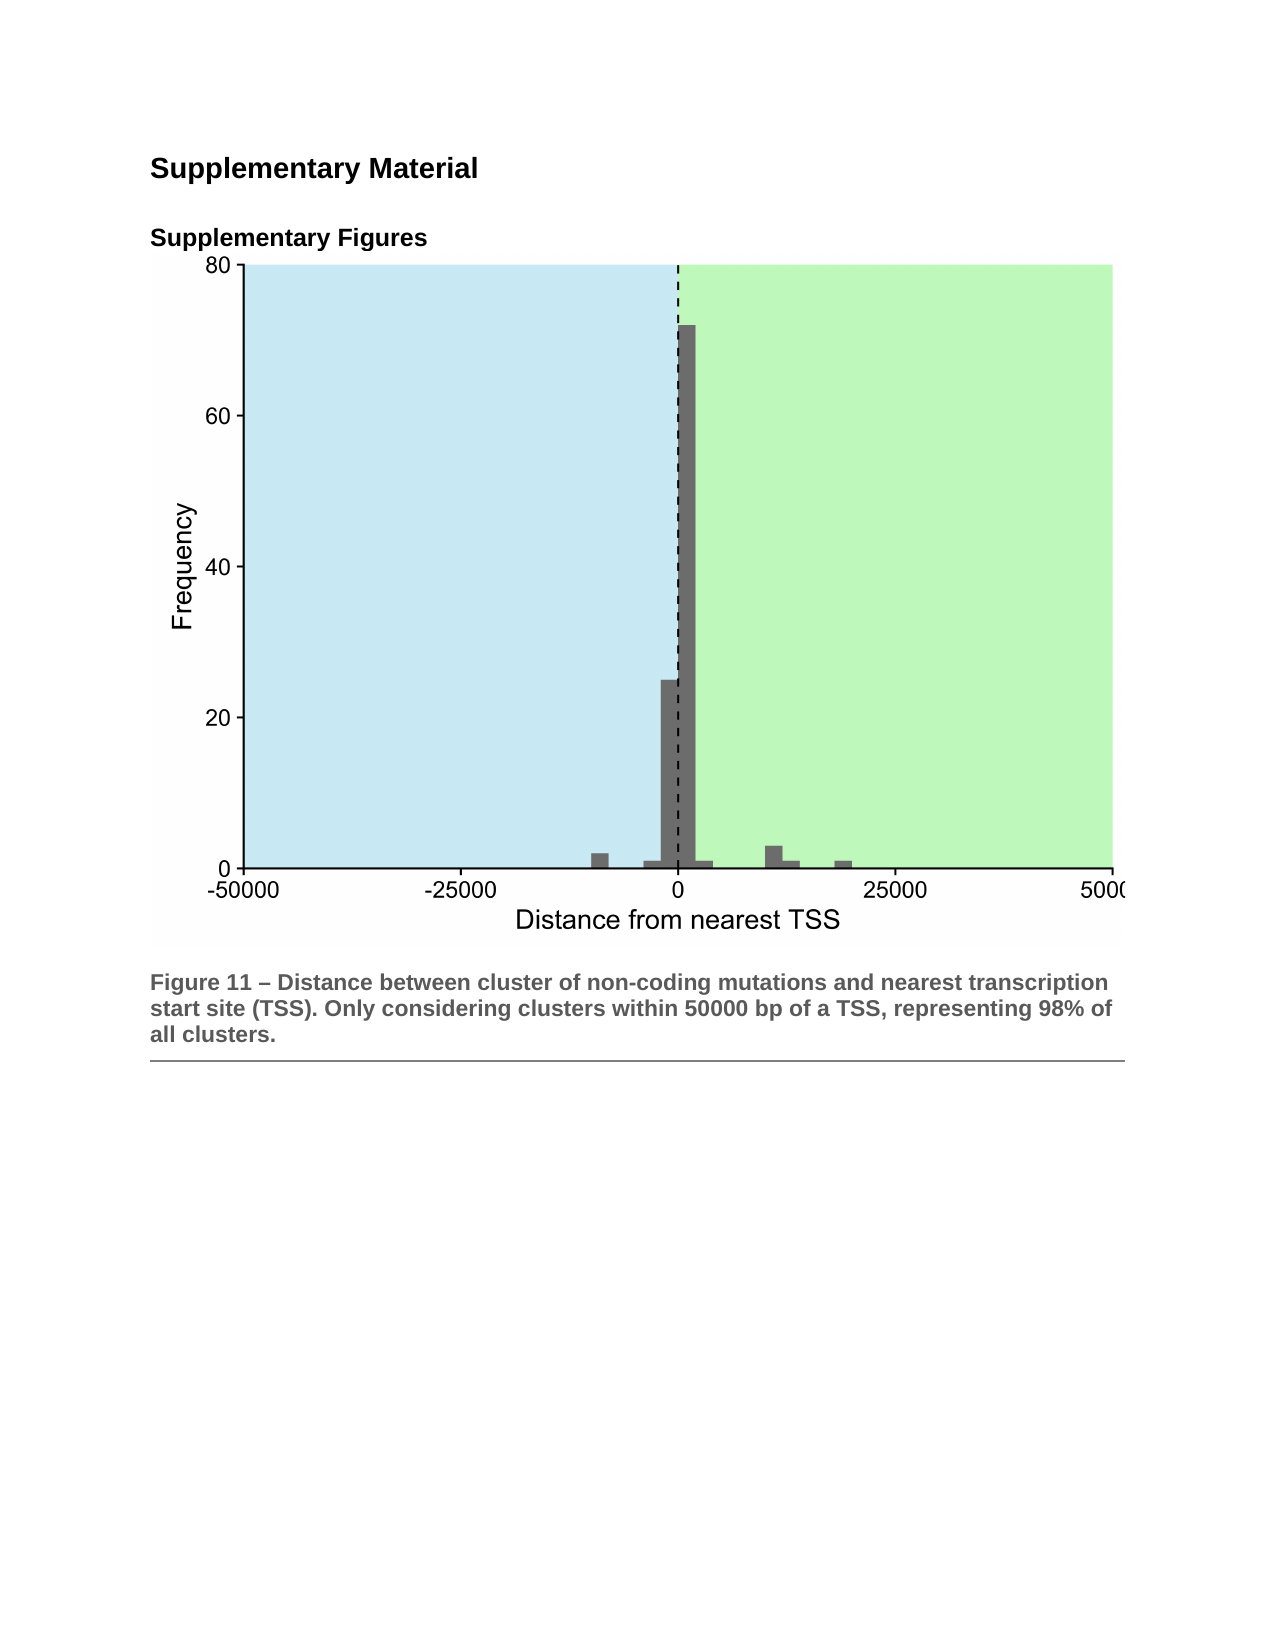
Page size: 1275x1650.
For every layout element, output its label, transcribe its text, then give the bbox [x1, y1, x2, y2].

picture [150, 251, 1125, 948]
subtitle Supplementary Material [150, 151, 1125, 185]
subtitle Supplementary Figures [150, 222, 1125, 251]
text Figure 11 – Distance between cluster of non-coding mutations and nearest transcription start site (TSS). Only considering clusters within 50000 bp of a TSS, representing 98% of all clusters. [150, 968, 1125, 1060]
